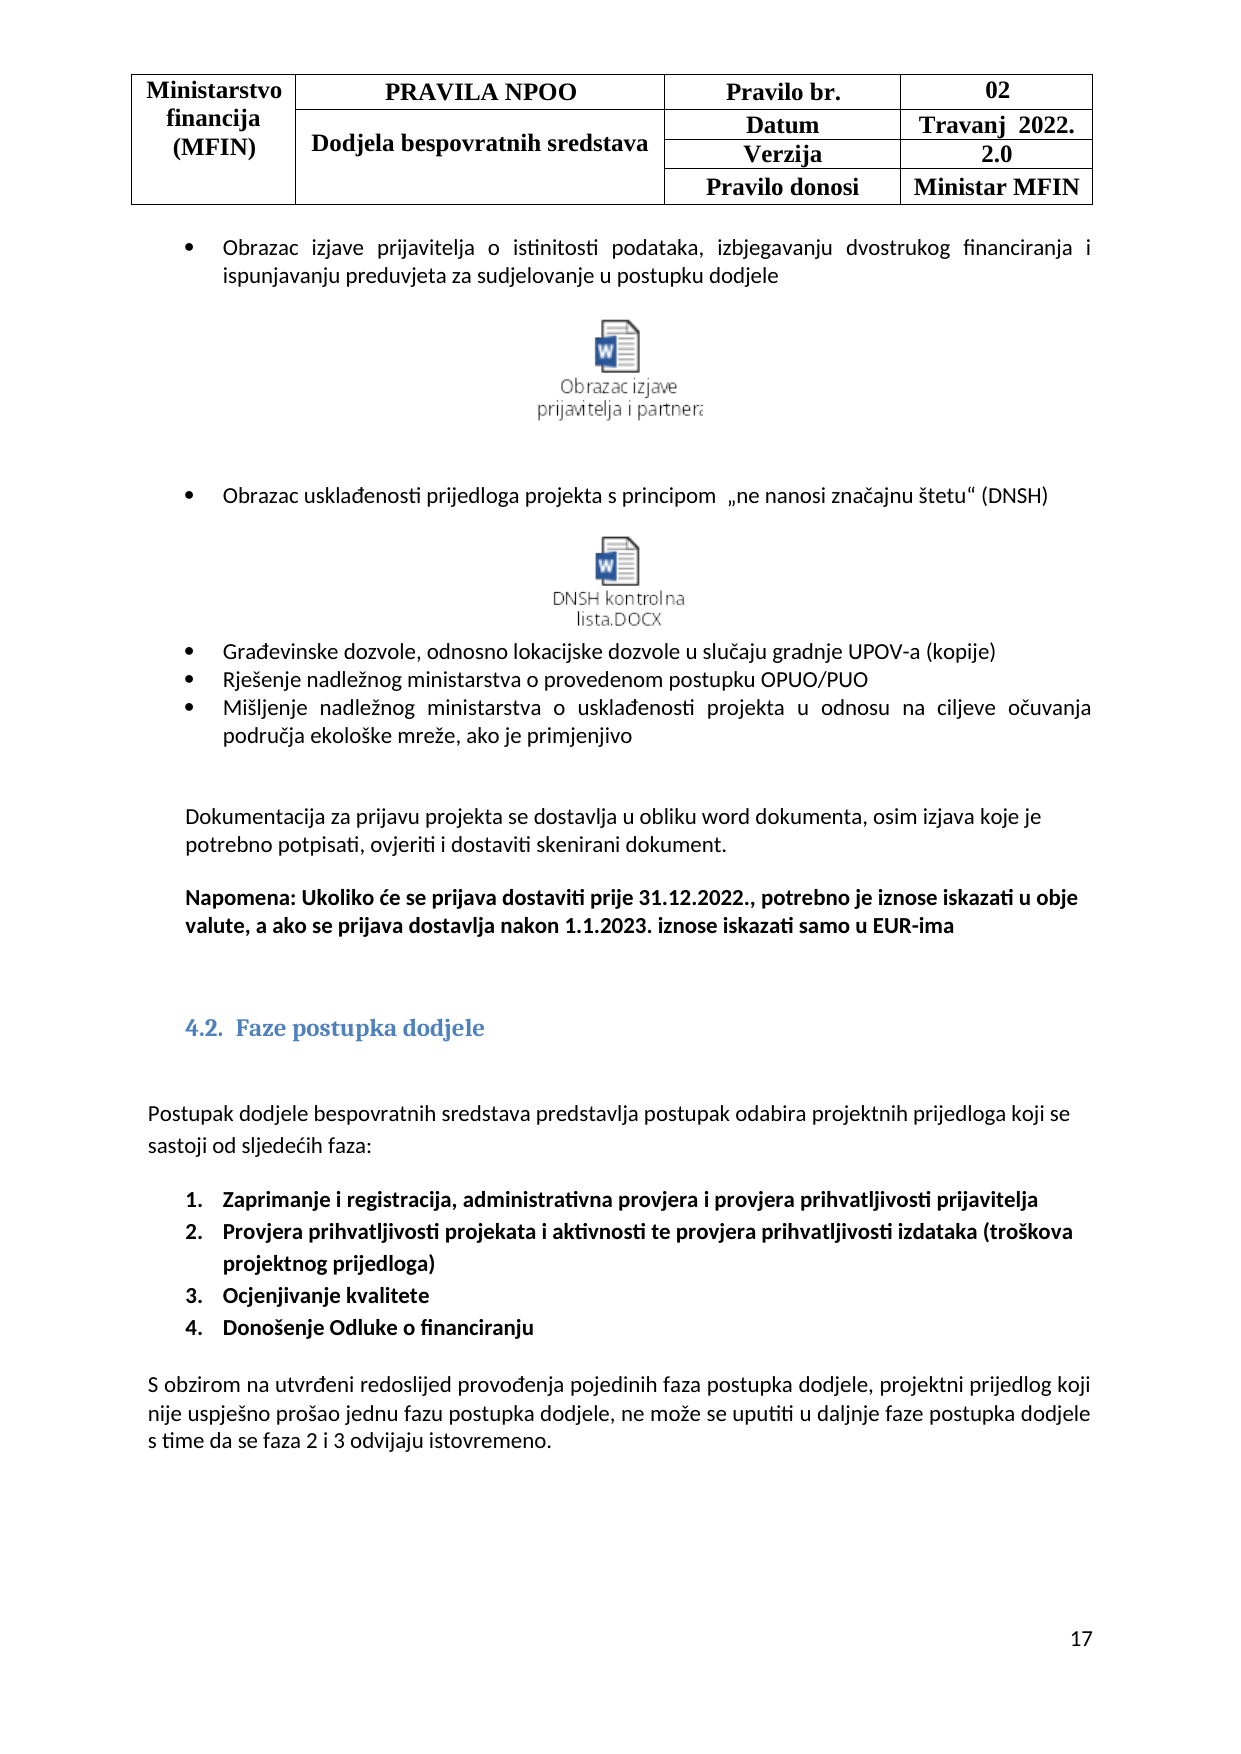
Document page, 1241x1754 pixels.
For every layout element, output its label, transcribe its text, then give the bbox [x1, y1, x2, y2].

list Rješenje nadležnog ministarstva o provedenom postupku OPUO/PUO [185, 665, 1093, 693]
list Mišljenje nadležnog ministarstva o usklađenosti projekta u odnosu na ciljeve očuvanja područja ekološke mreže, ako je primjenjivo [185, 693, 1093, 749]
list Zaprimanje i registracija, administrativna provjera i provjera prihvatljivosti prijavitelja [185, 1185, 1093, 1213]
list Ocjenjivanje kvalitete [185, 1281, 1093, 1309]
list Obrazac izjave prijavitelja o istinitosti podataka, izbjegavanju dvostrukog financiranja i ispunjavanju preduvjeta za sudjelovanje u postupku dodjele [185, 233, 1093, 289]
subtitle Faze postupka dodjele [185, 1013, 1093, 1042]
text Postupak dodjele bespovratnih sredstava predstavlja postupak odabira projektnih prijedloga koji se sastoji od sljedećih faza: [148, 1099, 1093, 1160]
list Građevinske dozvole, odnosno lokacijske dozvole u slučaju gradnje UPOV-a (kopije) [185, 637, 1093, 665]
text Dokumentacija za prijavu projekta se dostavlja u obliku word dokumenta, osim izjava koje je potrebno potpisati, ovjeriti i dostaviti skenirani dokument. [185, 802, 1093, 858]
list Donošenje Odluke o financiranju [185, 1313, 1093, 1341]
list Provjera prihvatljivosti projekata i aktivnosti te provjera prihvatljivosti izdataka (troškova projektnog prijedloga) [185, 1217, 1093, 1277]
list Obrazac usklađenosti prijedloga projekta s principom „ne nanosi značajnu štetu“ (DNSH) [185, 481, 1093, 509]
text Napomena: Ukoliko će se prijava dostaviti prije 31.12.2022., potrebno je iznose iskazati u obje valute, a ako se prijava dostavlja nakon 1.1.2023. iznose iskazati samo u EUR-ima [185, 883, 1093, 939]
text S obzirom na utvrđeni redoslijed provođenja pojedinih faza postupka dodjele, projektni prijedlog koji nije uspješno prošao jednu fazu postupka dodjele, ne može se uputiti u daljnje faze postupka dodjele s time da se faza 2 i 3 odvijaju istovremeno. [148, 1371, 1093, 1455]
